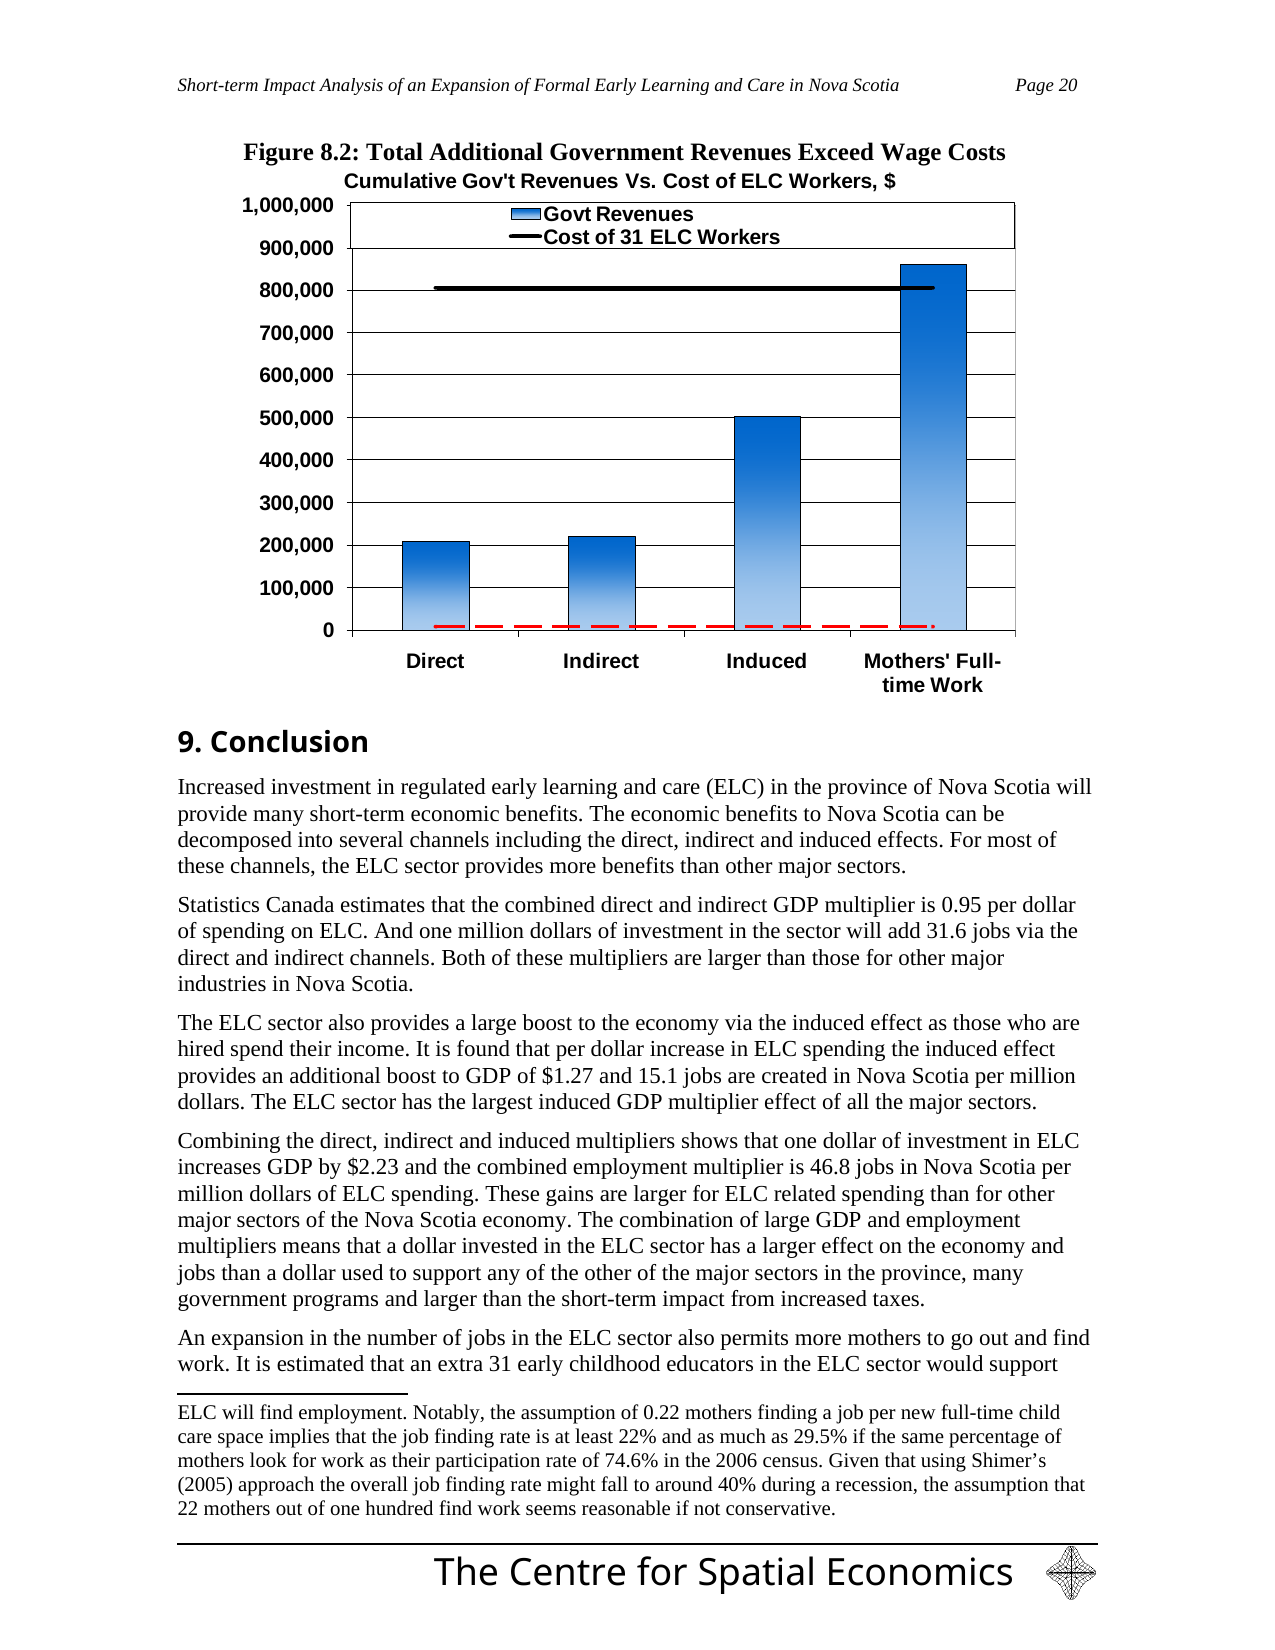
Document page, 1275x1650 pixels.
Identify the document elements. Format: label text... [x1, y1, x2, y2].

text Statistics Canada estimates that the combined direct and indirect GDP multiplier is 0.95 per dollar of spending on ELC. And one million dollars of investment in the sector will add 31.6 jobs via the direct and indirect channels. Both of these multipliers are larger than those for other major industries in Nova Scotia. [177, 891, 1098, 997]
picture [1043, 1545, 1098, 1600]
subtitle 9. Conclusion [177, 721, 1098, 761]
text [177, 1324, 1098, 1377]
text Increased investment in regulated early learning and care (ELC) in the province of Nova Scotia will provide many short-term economic benefits. The economic benefits to Nova Scotia can be decomposed into several channels including the direct, indirect and induced effects. For most of these channels, the ELC sector provides more benefits than other major sectors. [177, 773, 1098, 879]
text Combining the direct, indirect and induced multipliers shows that one dollar of investment in ELC increases GDP by $2.23 and the combined employment multiplier is 46.8 jobs in Nova Scotia per million dollars of ELC spending. These gains are larger for ELC related spending than for other major sectors of the Nova Scotia economy. The combination of large GDP and employment multipliers means that a dollar invested in the ELC sector has a larger effect on the economy and jobs than a dollar used to support any of the other of the major sectors in the province, many government programs and larger than the short-term impact from increased taxes. [177, 1127, 1098, 1311]
text The ELC sector also provides a large boost to the economy via the induced effect as those who are hired spend their income. It is found that per dollar increase in ELC spending the induced effect provides an additional boost to GDP of $1.27 and 15.1 jobs are created in Nova Scotia per million dollars. The ELC sector has the largest induced GDP multiplier effect of all the major sectors. [177, 1009, 1098, 1114]
